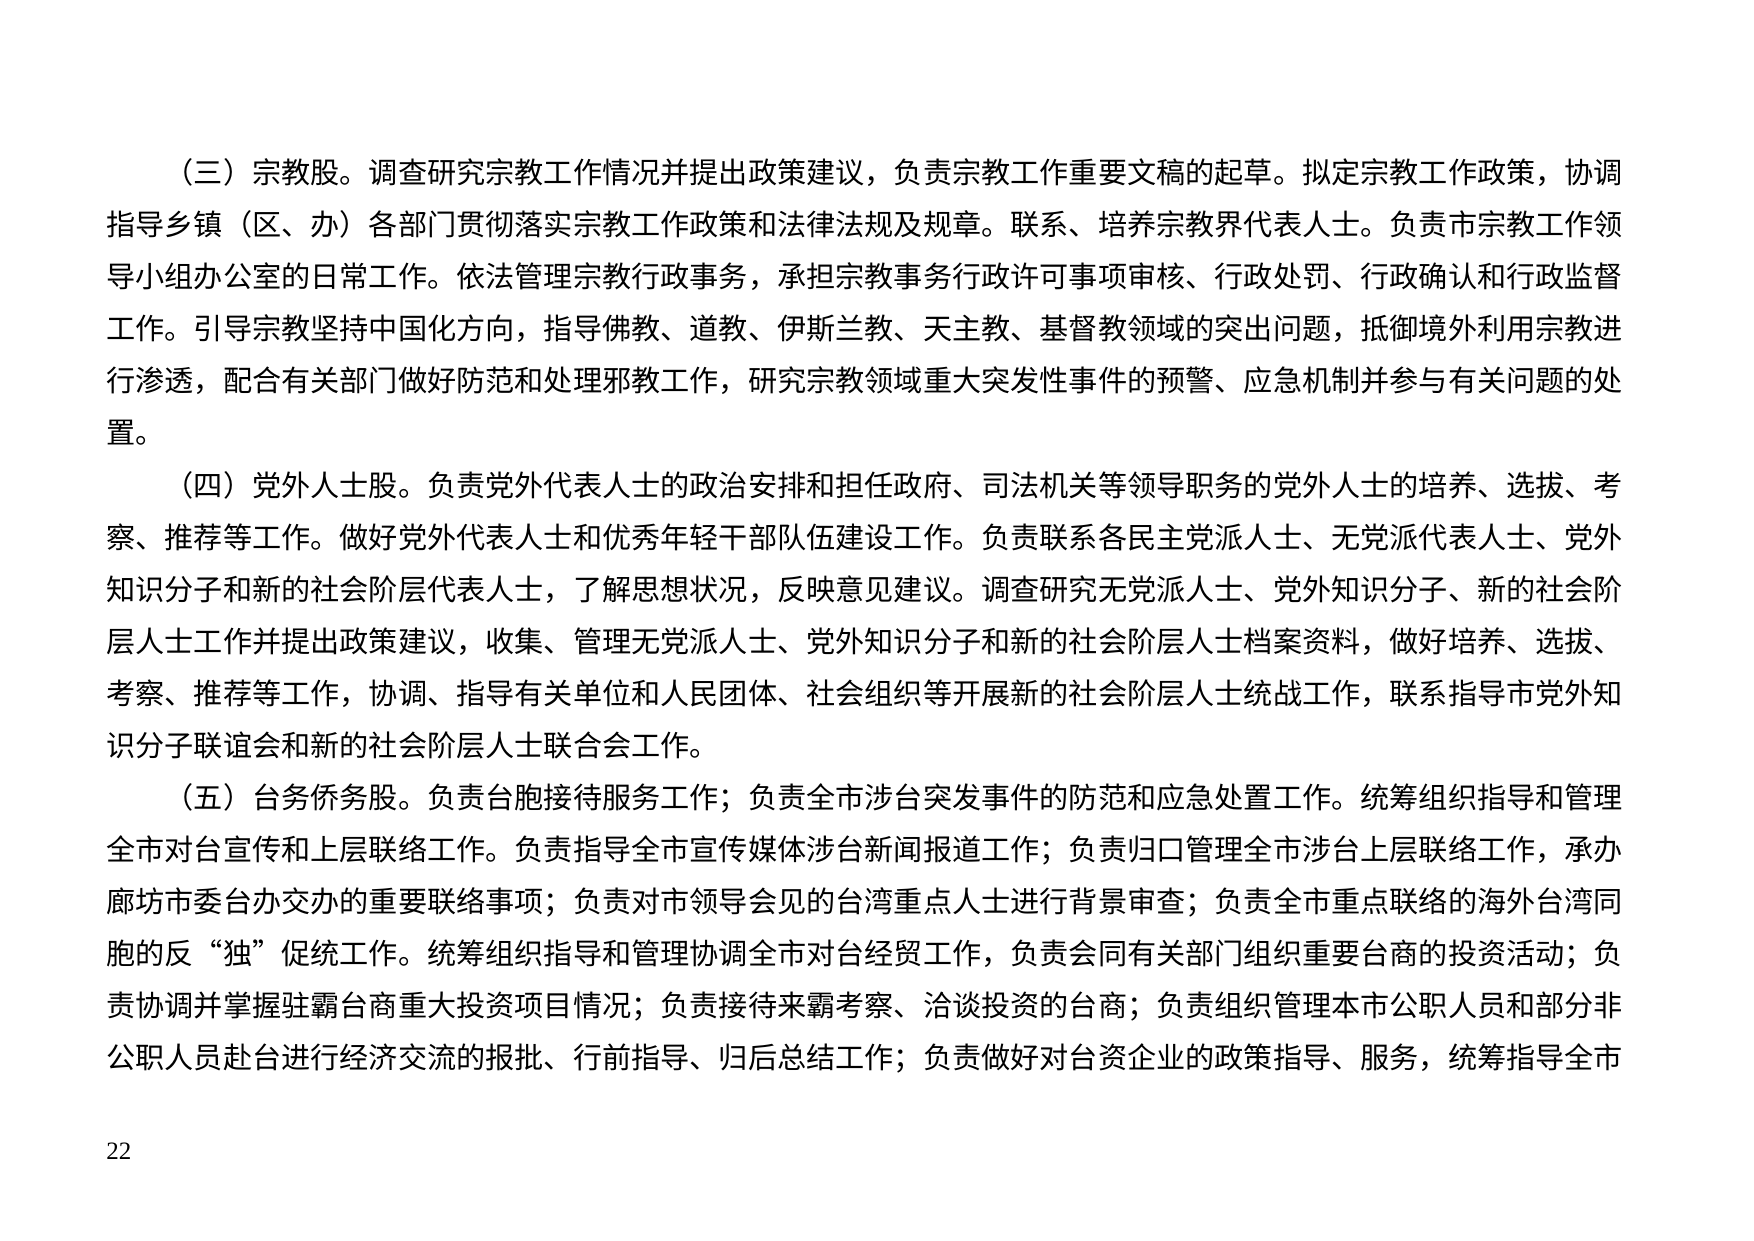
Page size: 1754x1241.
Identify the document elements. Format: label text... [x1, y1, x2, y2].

text （三）宗教股。调查研究宗教工作情况并提出政策建议，负责宗教工作重要文稿的起草。拟定宗教工作政策，协调指导乡镇（区、办）各部门贯彻落实宗教工作政策和法律法规及规章。联系、培养宗教界代表人士。负责市宗教工作领导小组办公室的日常工作。依法管理宗教行政事务，承担宗教事务行政许可事项审核、行政处罚、行政确认和行政监督工作。引导宗教坚持中国化方向，指导佛教、道教、伊斯兰教、天主教、基督教领域的突出问题，抵御境外利用宗教进行渗透，配合有关部门做好防范和处理邪教工作，研究宗教领域重大突发性事件的预警、应急机制并参与有关问题的处置。 [106, 142, 1648, 454]
text （四）党外人士股。负责党外代表人士的政治安排和担任政府、司法机关等领导职务的党外人士的培养、选拔、考察、推荐等工作。做好党外代表人士和优秀年轻干部队伍建设工作。负责联系各民主党派人士、无党派代表人士、党外知识分子和新的社会阶层代表人士，了解思想状况，反映意见建议。调查研究无党派人士、党外知识分子、新的社会阶层人士工作并提出政策建议，收集、管理无党派人士、党外知识分子和新的社会阶层人士档案资料，做好培养、选拔、考察、推荐等工作，协调、指导有关单位和人民团体、社会组织等开展新的社会阶层人士统战工作，联系指导市党外知识分子联谊会和新的社会阶层人士联合会工作。 [106, 454, 1648, 767]
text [106, 767, 1648, 1079]
